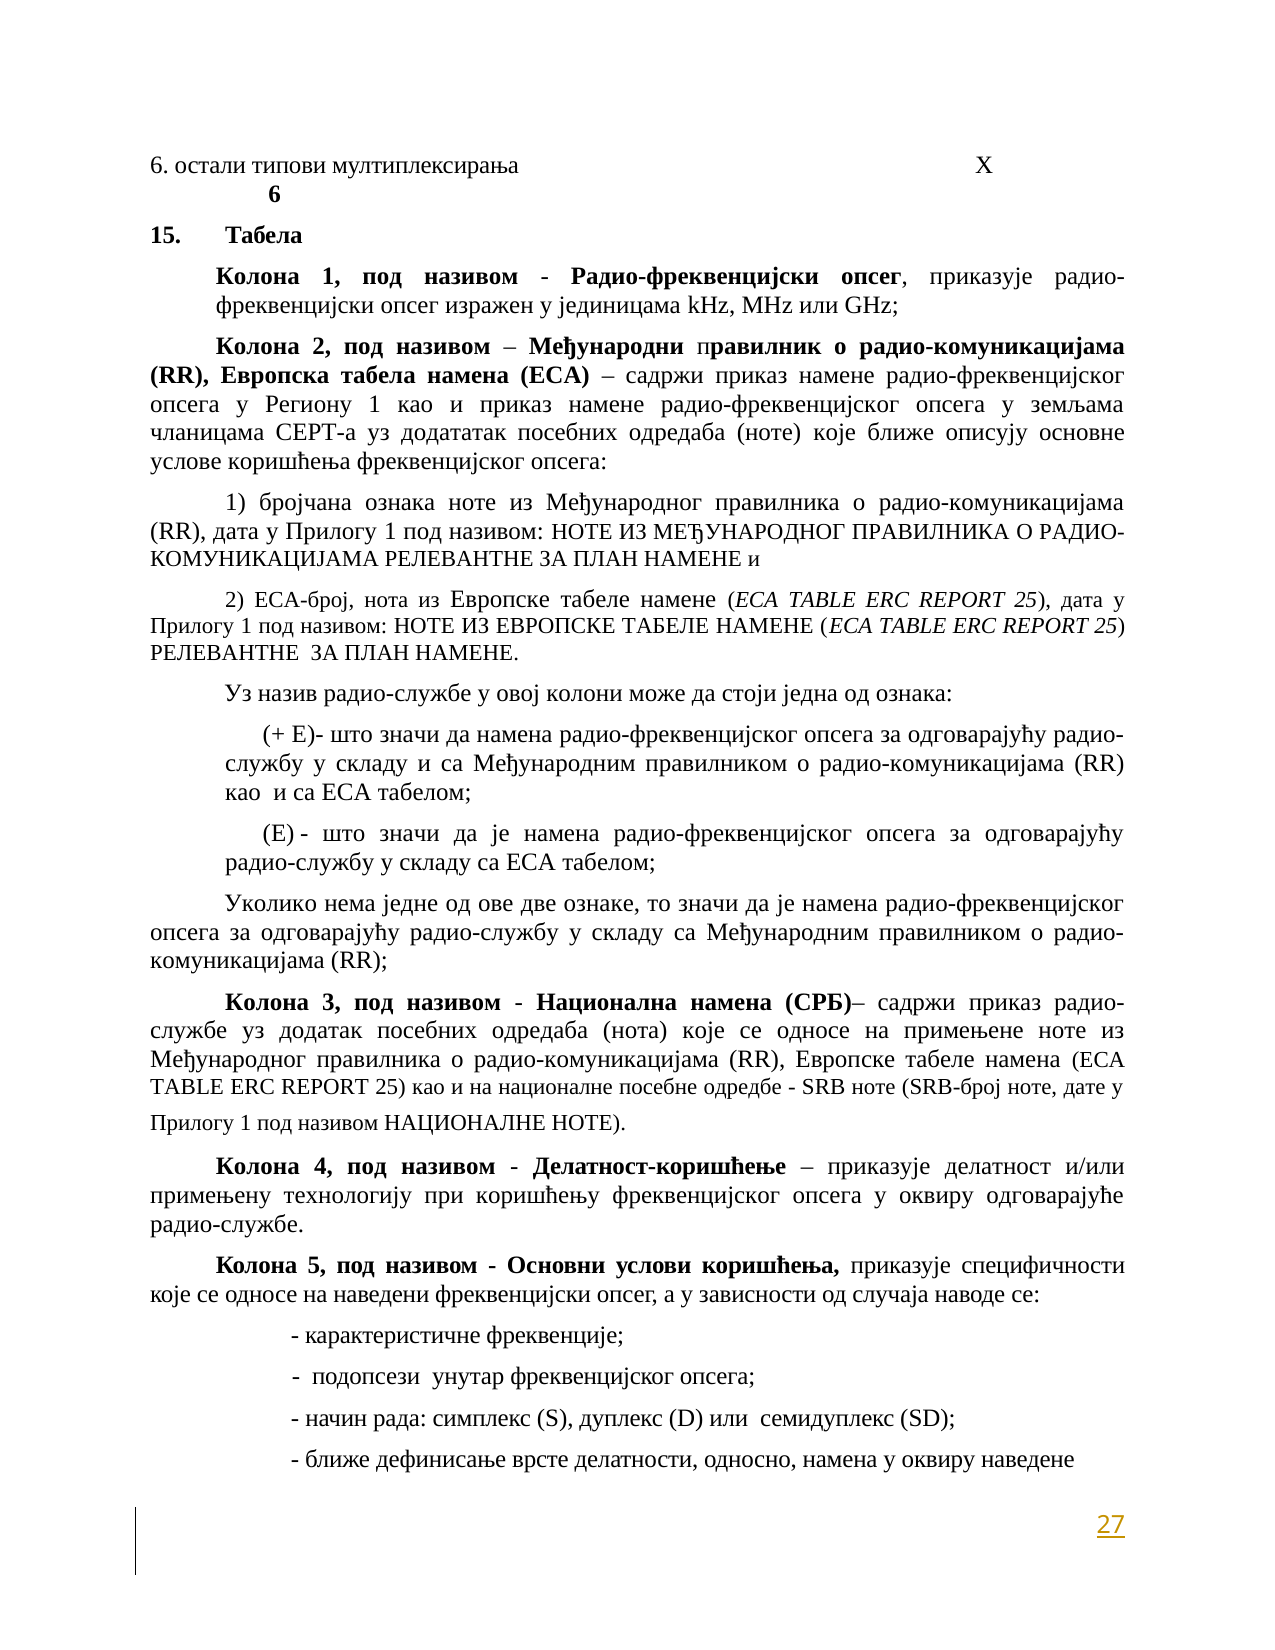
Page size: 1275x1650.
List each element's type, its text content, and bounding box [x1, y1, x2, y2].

text Уз назив радио-службе у овој колони може да стоји једна од ознака: [224, 678, 1125, 707]
list 1) бројчана ознака ноте из Међународног правилника о радио-комуникацијама (RR), дата у Прилогу 1 под називом: НОТЕ ИЗ МЕЂУНАРОДНОГ ПРАВИЛНИКА О РАДИО-КОМУНИКАЦИЈАМА РЕЛЕВАНТНЕ ЗА ПЛАН НАМЕНЕ и [150, 487, 1125, 571]
text Колона 1, под називом - Радио-фреквенцијски опсег, приказује радио-фреквенцијски опсег изражен у јединицама kHz, MHz или GHz; [216, 261, 1125, 319]
list 15. Табела [150, 220, 1125, 249]
text Уколико нема једне од ове две ознаке, то значи да је намена радио-фреквенцијског опсега за одговарајућу радио-службу у складу са Међународним правилником о радио-комуникацијама (RR); [150, 888, 1125, 974]
text - карактеристичне фреквенције; [225, 1320, 1125, 1349]
list 6. остали типови мултиплексирања X [150, 150, 1125, 179]
list Колона 2, под називом – Међународни правилник о радио-комуникацијама (RR), Европска табела намена (ECA) – садржи приказ намене радио-фреквенцијског опсега у Региону 1 као и приказ намене радио-фреквенцијског опсега у земљама чланицама CEPT-а уз додататак посебних одредаба (ноте) које ближе описују основне услове коришћења фреквенцијског опсега: [150, 331, 1125, 475]
list 2) ЕСА-број, нота из Европске табеле намене (ЕСА ТАВLE ERC REPORT 25), дата у Прилогу 1 под називом: НОТЕ ИЗ ЕВРОПСКЕ ТАБЕЛЕ НАМЕНЕ (ЕСА ТАВLE ERC REPORT 25) РЕЛЕВАНТНЕ ЗА ПЛАН НАМЕНЕ. [150, 584, 1125, 665]
text Колона 4, под називом - Делатност-коришћење – приказује делатност и/или примењену технологију при коришћењу фреквенцијског опсега у оквиру одговарајуће радио-службе. [150, 1151, 1125, 1238]
text Колона 3, под називом - Национална намена (СРБ)– садржи приказ радио-службе уз додатак посебних одредаба (нота) које се односе на примењене ноте из Међународног правилника о радио-комуникацијама (RR), Европске табеле намена (ЕСА ТАВLE ERC REPORT 25) као и на националне посебне одредбе - SRB ноте (SRB-број ноте, дате у Прилогу 1 под називом НАЦИОНАЛНЕ НОТЕ). [150, 987, 1125, 1139]
text - начин рада: симплекс (S), дуплекс (D) или семидуплекс (SD); [225, 1403, 1125, 1431]
text - подопсези унутар фреквенцијског опсега; [225, 1361, 1125, 1390]
text Колона 5, под називом - Основни услови коришћења, приказује специфичности које се односе на наведени фреквенцијски опсег, а у зависности од случаја наводе се: [150, 1250, 1125, 1308]
text (+ Е)- што значи да намена радио-фреквенцијског опсега за одговарајућу радио-службу у складу и са Међународним правилником о радио-комуникацијама (RR) као и са ECA табелом; [225, 719, 1125, 805]
text (Е) - што значи да је намена радио-фреквенцијског опсега за одговарајућу радио-службу у складу са ECA табелом; [225, 818, 1125, 875]
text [291, 1444, 1125, 1473]
